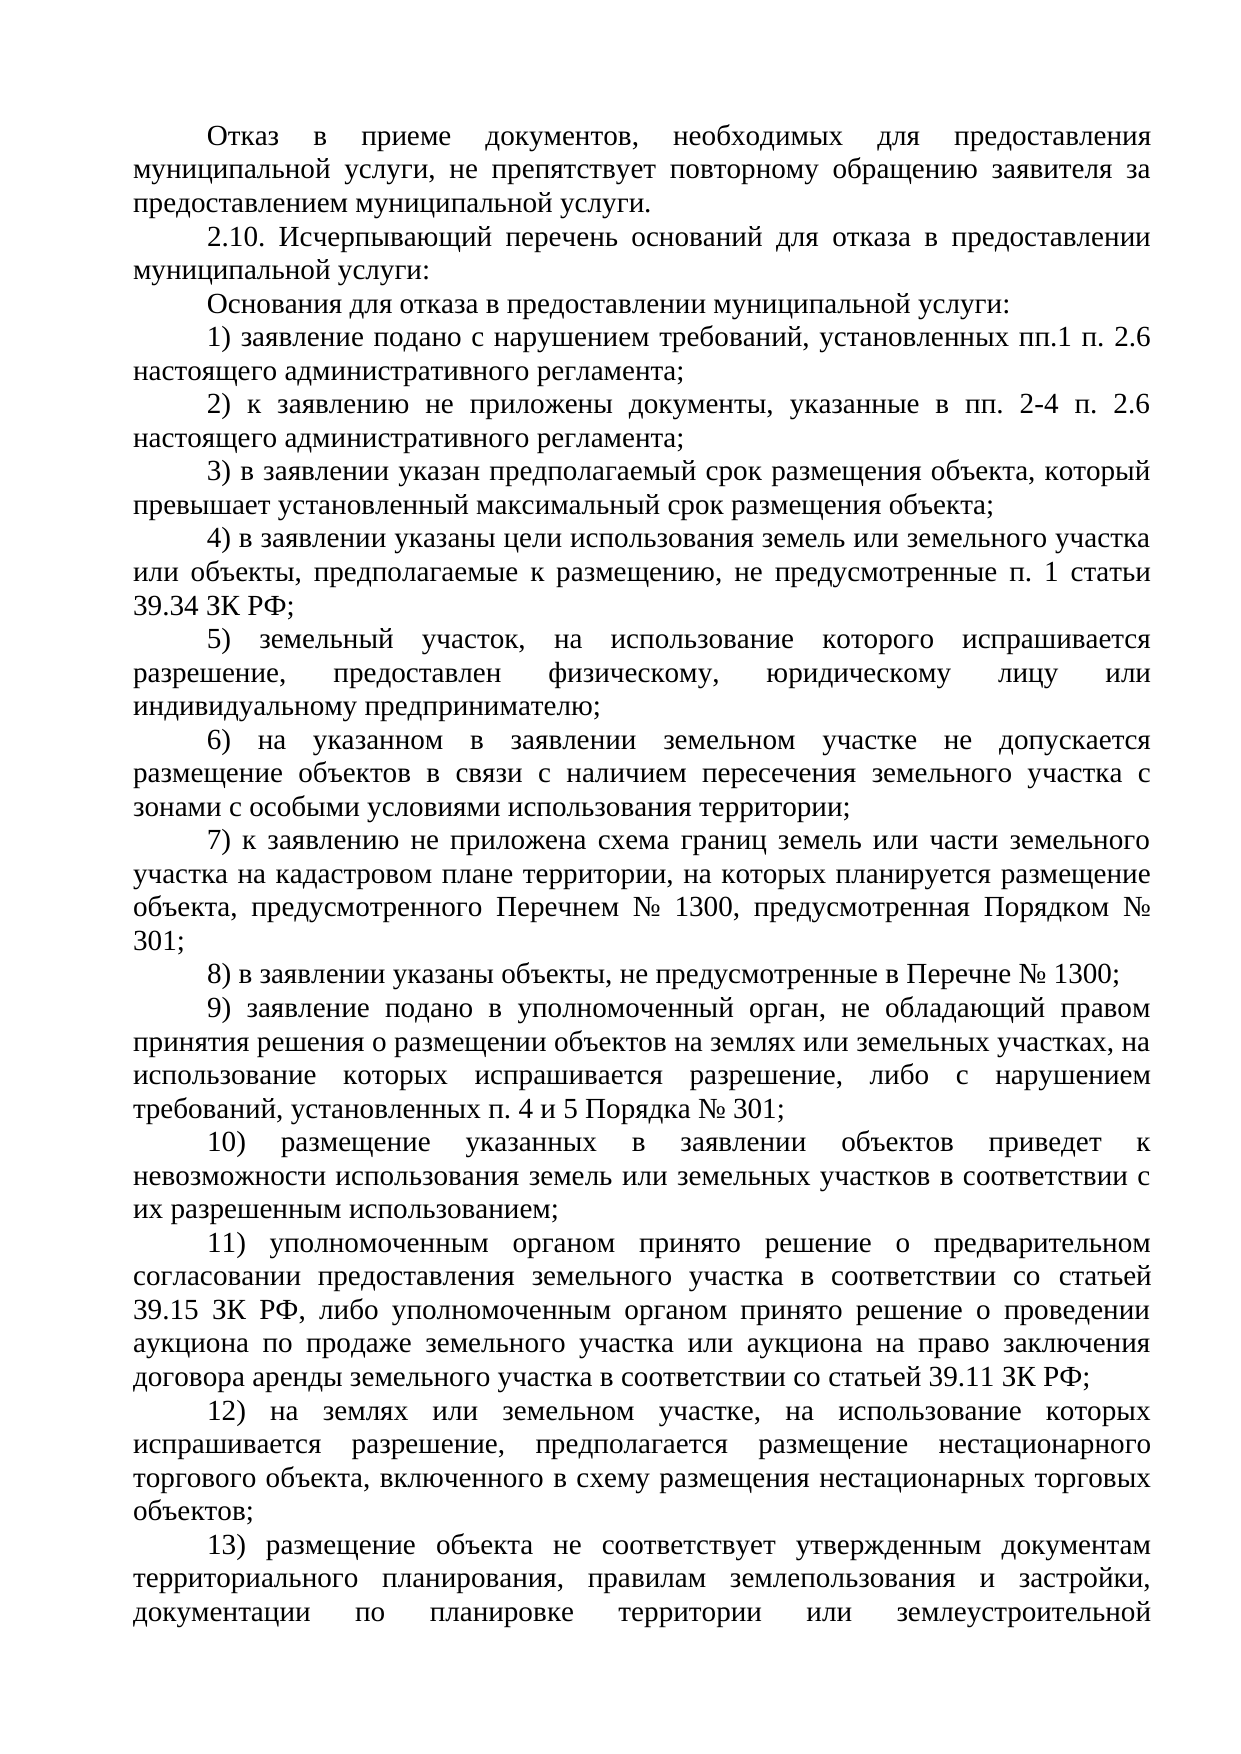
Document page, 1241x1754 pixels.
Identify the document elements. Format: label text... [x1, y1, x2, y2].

text 11) уполномоченным органом принято решение о предварительном согласовании предоставления земельного участка в соответствии со статьей 39.15 ЗК РФ, либо уполномоченным органом принято решение о проведении аукциона по продаже земельного участка или аукциона на право заключения договора аренды земельного участка в соответствии со статьей 39.11 ЗК РФ; [133, 1225, 1152, 1393]
text 2.10. Исчерпывающий перечень оснований для отказа в предоставлении муниципальной услуги: [133, 219, 1152, 286]
text Основания для отказа в предоставлении муниципальной услуги: [133, 286, 1152, 319]
text 6) на указанном в заявлении земельном участке не допускается размещение объектов в связи с наличием пересечения земельного участка с зонами с особыми условиями использования территории; [133, 722, 1152, 822]
text 4) в заявлении указаны цели использования земель или земельного участка или объекты, предполагаемые к размещению, не предусмотренные п. 1 статьи 39.34 ЗК РФ; [133, 521, 1152, 621]
text 2) к заявлению не приложены документы, указанные в пп. 2-4 п. 2.6 настоящего административного регламента; [133, 386, 1152, 453]
text 8) в заявлении указаны объекты, не предусмотренные в Перечне № 1300; [133, 957, 1152, 990]
text 3) в заявлении указан предполагаемый срок размещения объекта, который превышает установленный максимальный срок размещения объекта; [133, 453, 1152, 521]
text Отказ в приеме документов, необходимых для предоставления муниципальной услуги, не препятствует повторному обращению заявителя за предоставлением муниципальной услуги. [133, 118, 1152, 219]
text 5) земельный участок, на использование которого испрашивается разрешение, предоставлен физическому, юридическому лицу или индивидуальному предпринимателю; [133, 621, 1152, 722]
text 12) на землях или земельном участке, на использование которых испрашивается разрешение, предполагается размещение нестационарного торгового объекта, включенного в схему размещения нестационарных торговых объектов; [133, 1393, 1152, 1527]
text 9) заявление подано в уполномоченный орган, не обладающий правом принятия решения о размещении объектов на землях или земельных участках, на использование которых испрашивается разрешение, либо с нарушением требований, установленных п. 4 и 5 Порядка № 301; [133, 990, 1152, 1124]
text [133, 1527, 1152, 1627]
text 7) к заявлению не приложена схема границ земель или части земельного участка на кадастровом плане территории, на которых планируется размещение объекта, предусмотренного Перечнем № 1300, предусмотренная Порядком № 301; [133, 822, 1152, 957]
text 1) заявление подано с нарушением требований, установленных пп.1 п. 2.6 настоящего административного регламента; [133, 319, 1152, 386]
text 10) размещение указанных в заявлении объектов приведет к невозможности использования земель или земельных участков в соответствии с их разрешенным использованием; [133, 1124, 1152, 1225]
